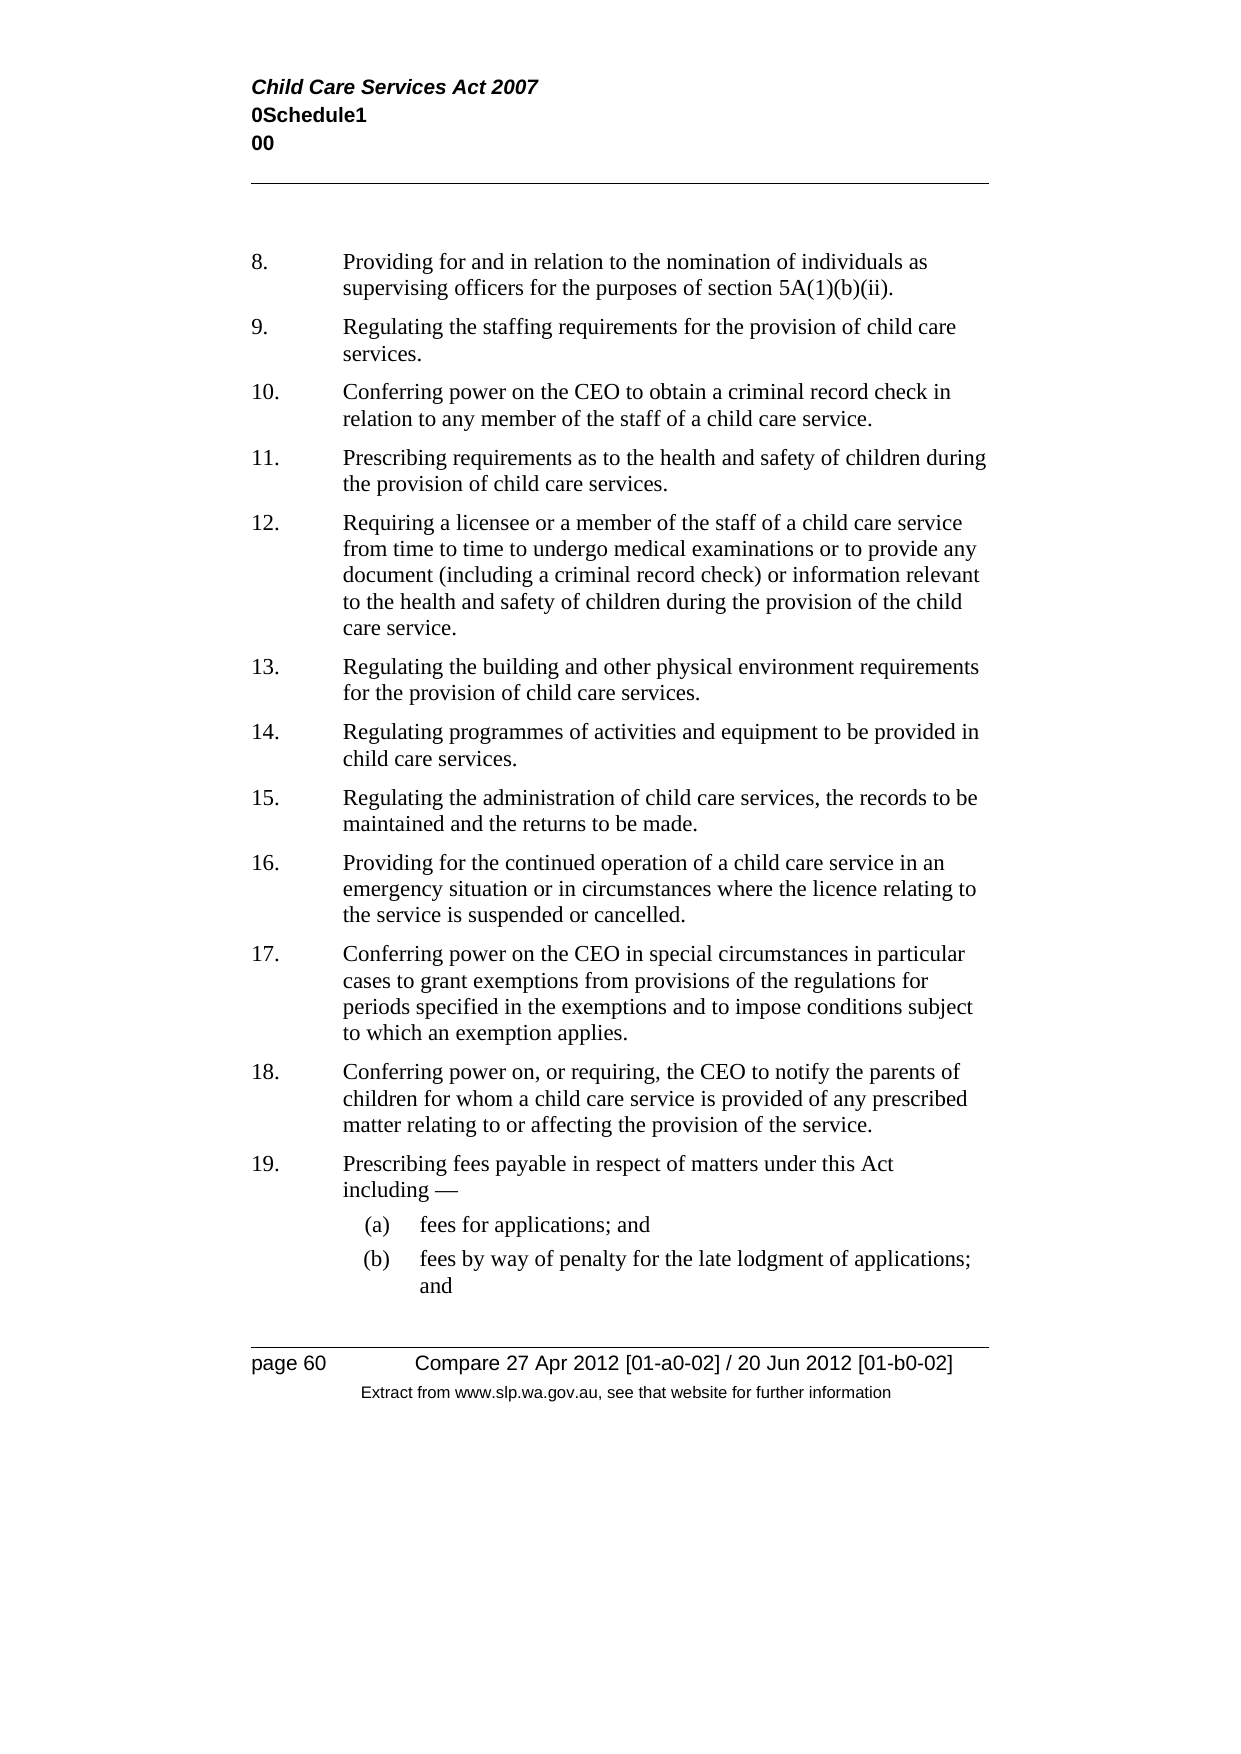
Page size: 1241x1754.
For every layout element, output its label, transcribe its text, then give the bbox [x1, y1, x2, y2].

text 14. Regulating programmes of activities and equipment to be provided in child care services. [251, 718, 989, 771]
text 17. Conferring power on the CEO in special circumstances in particular cases to grant exemptions from provisions of the regulations for periods specified in the exemptions and to impose conditions subject to which an exemption applies. [251, 940, 989, 1046]
text 13. Regulating the building and other physical environment requirements for the provision of child care services. [251, 653, 989, 706]
text 9. Regulating the staffing requirements for the provision of child care services. [251, 313, 989, 366]
text 19. Prescribing fees payable in respect of matters under this Act including — [251, 1150, 989, 1202]
text 18. Conferring power on, or requiring, the CEO to notify the parents of children for whom a child care service is provided of any prescribed matter relating to or affecting the provision of the service. [251, 1058, 989, 1137]
text (a) fees for applications; and [251, 1211, 989, 1237]
text 11. Prescribing requirements as to the health and safety of children during the provision of child care services. [251, 444, 989, 496]
text 10. Conferring power on the CEO to obtain a criminal record check in relation to any member of the staff of a child care service. [251, 378, 989, 431]
text 8. Providing for and in relation to the nomination of individuals as supervising officers for the purposes of section 5A(1)(b)(ii). [251, 248, 989, 301]
text 12. Requiring a licensee or a member of the staff of a child care service from time to time to undergo medical examinations or to provide any document (including a criminal record check) or information relevant to the health and safety of children during the provision of the child care service. [251, 509, 989, 641]
text (b) fees by way of penalty for the late lodgment of applications; and [251, 1246, 989, 1298]
text 16. Providing for the continued operation of a child care service in an emergency situation or in circumstances where the licence relating to the service is suspended or cancelled. [251, 849, 989, 928]
text 15. Regulating the administration of child care services, the records to be maintained and the returns to be made. [251, 783, 989, 836]
